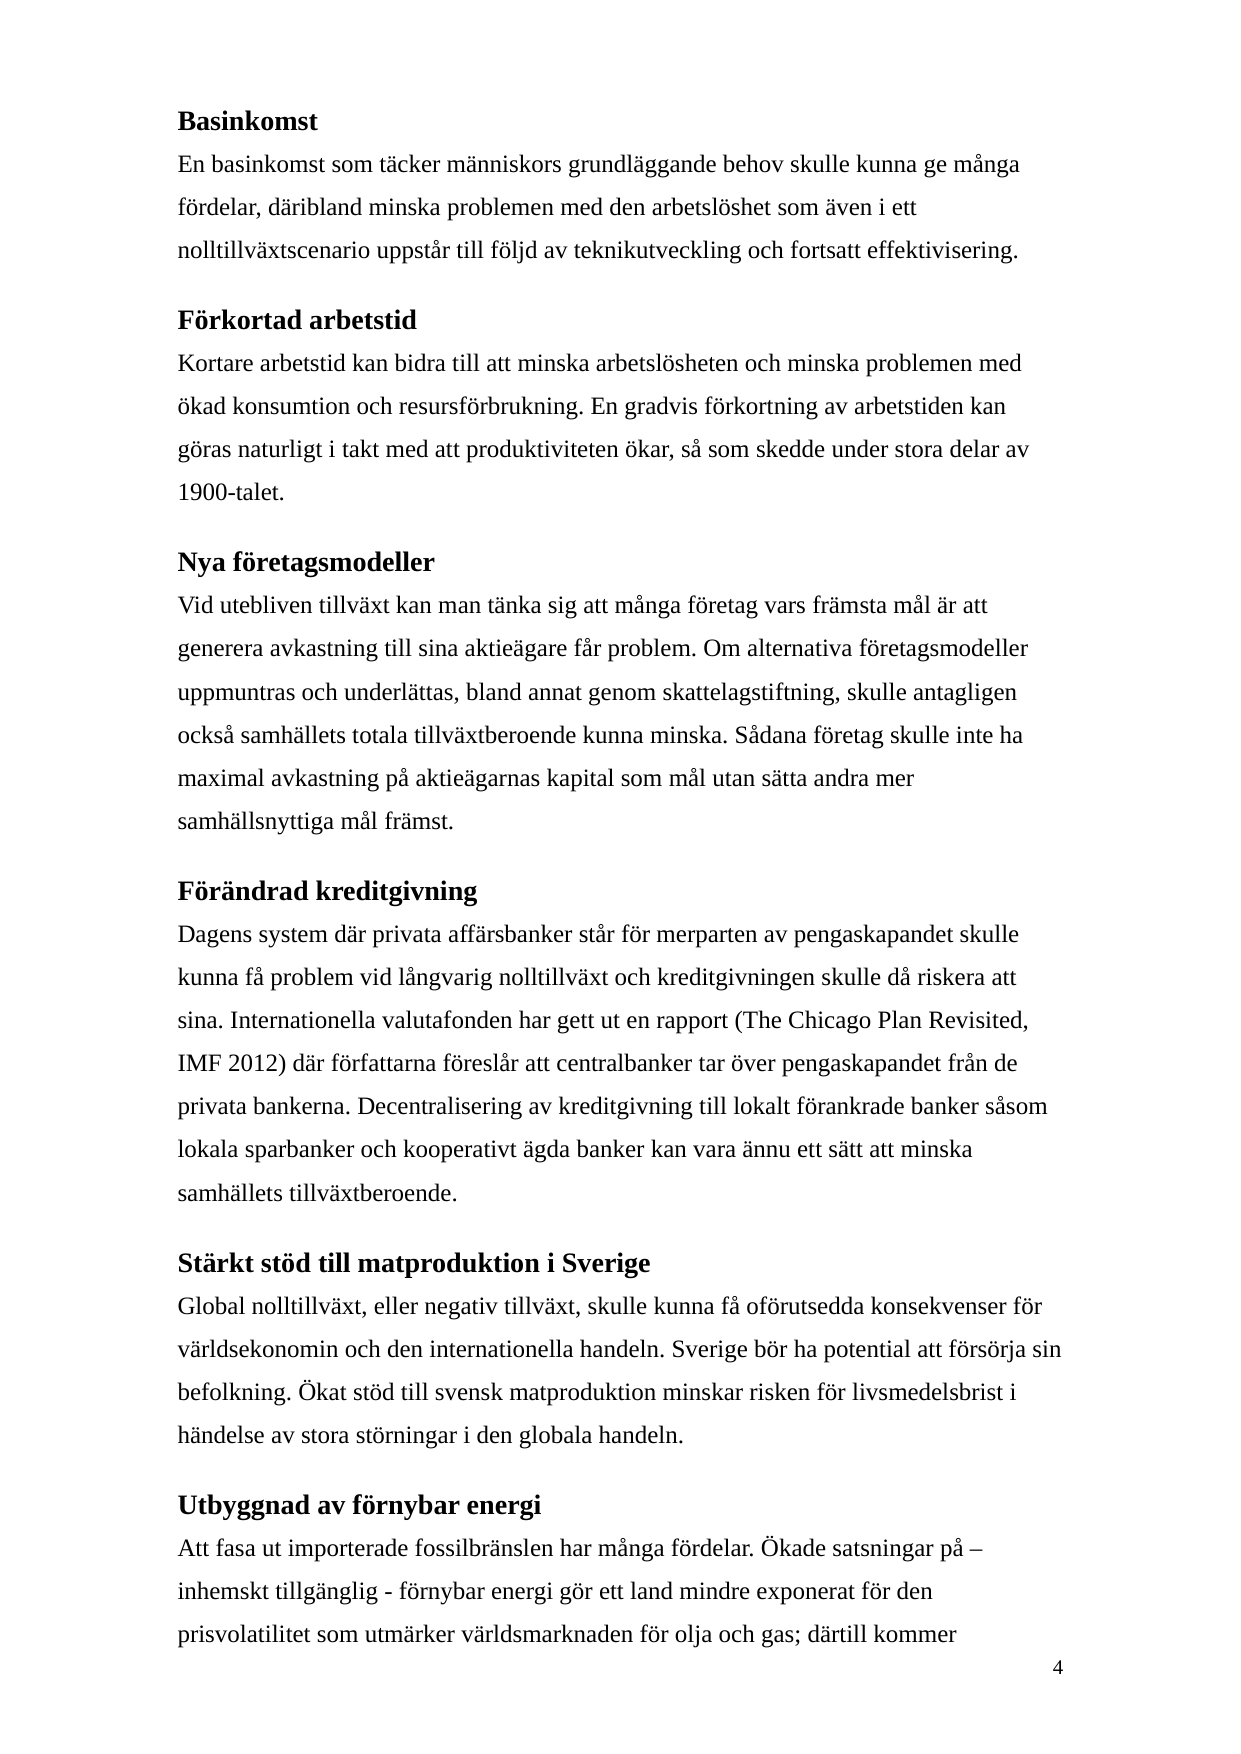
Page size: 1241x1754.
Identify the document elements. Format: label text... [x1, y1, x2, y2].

text En basinkomst som täcker människors grundläggande behov skulle kunna ge många fördelar, däribland minska problemen med den arbetslöshet som även i ett nolltillväxtscenario uppstår till följd av teknikutveckling och fortsatt effektivisering. [177, 149, 1063, 264]
text Global nolltillväxt, eller negativ tillväxt, skulle kunna få oförutsedda konsekvenser för världsekonomin och den internationella handeln. Sverige bör ha potential att försörja sin befolkning. Ökat stöd till svensk matproduktion minskar risken för livsmedelsbrist i händelse av stora störningar i den globala handeln. [177, 1291, 1063, 1449]
subtitle Basinkomst [177, 104, 1063, 136]
subtitle Förändrad kreditgivning [177, 874, 1063, 906]
text Kortare arbetstid kan bidra till att minska arbetslösheten och minska problemen med ökad konsumtion och resursförbrukning. En gradvis förkortning av arbetstiden kan göras naturligt i takt med att produktiviteten ökar, så som skedde under stora delar av 1900-talet. [177, 348, 1063, 506]
subtitle Förkortad arbetstid [177, 303, 1063, 335]
text Dagens system där privata affärsbanker står för merparten av pengaskapandet skulle kunna få problem vid långvarig nolltillväxt och kreditgivningen skulle då riskera att sina. Internationella valutafonden har gett ut en rapport (The Chicago Plan Revisited, IMF 2012) där författarna föreslår att centralbanker tar över pengaskapandet från de privata bankerna. Decentralisering av kreditgivning till lokalt förankrade banker såsom lokala sparbanker och kooperativt ägda banker kan vara ännu ett sätt att minska samhällets tillväxtberoende. [177, 919, 1063, 1206]
text Vid utebliven tillväxt kan man tänka sig att många företag vars främsta mål är att generera avkastning till sina aktieägare får problem. Om alternativa företagsmodeller uppmuntras och underlättas, bland annat genom skattelagstiftning, skulle antagligen också samhällets totala tillväxtberoende kunna minska. Sådana företag skulle inte ha maximal avkastning på aktieägarnas kapital som mål utan sätta andra mer samhällsnyttiga mål främst. [177, 590, 1063, 835]
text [177, 1533, 1063, 1648]
subtitle Stärkt stöd till matproduktion i Sverige [177, 1246, 1063, 1278]
subtitle Utbyggnad av förnybar energi [177, 1488, 1063, 1521]
subtitle Nya företagsmodeller [177, 545, 1063, 578]
